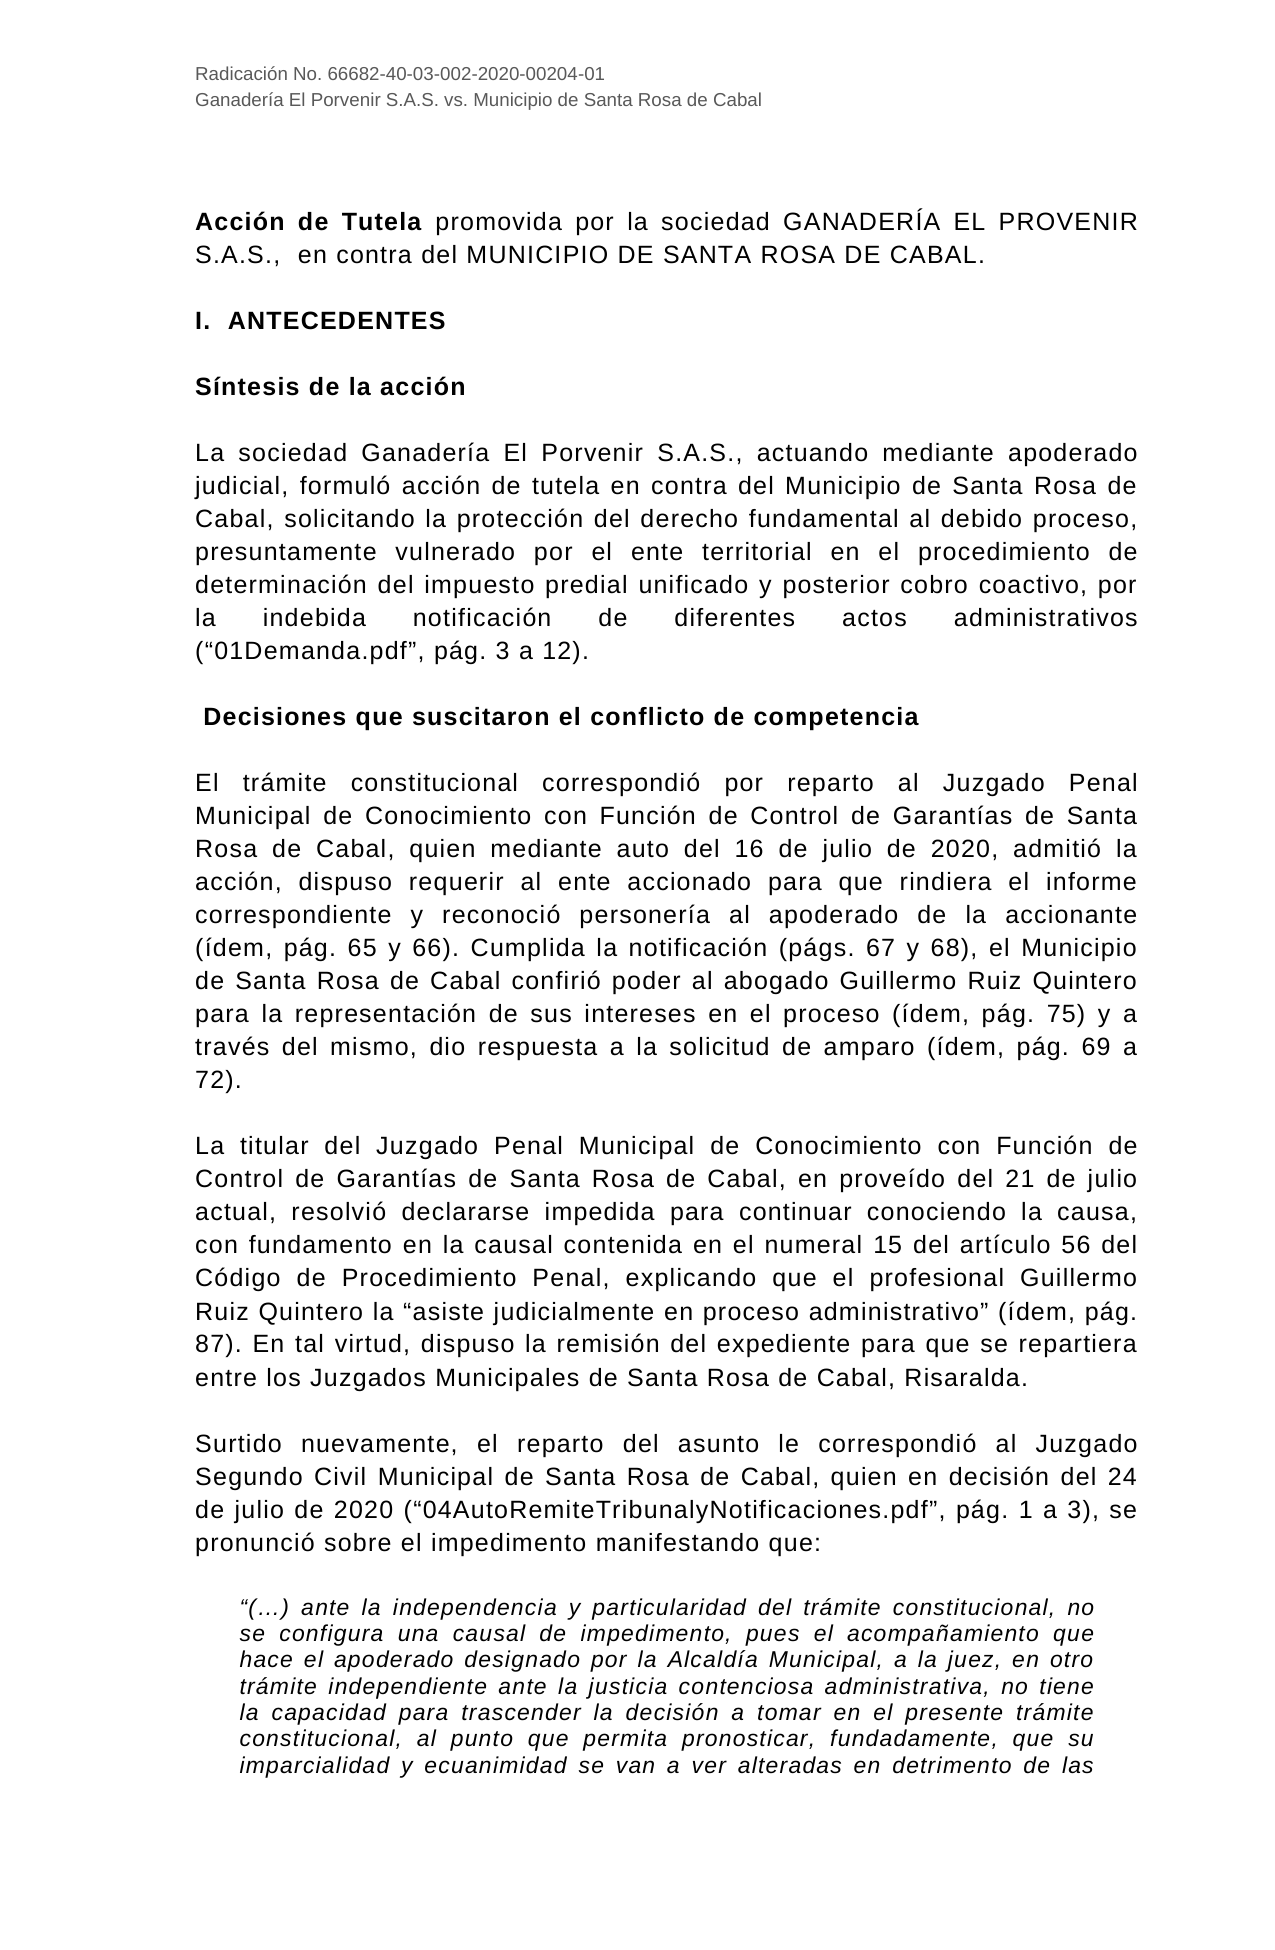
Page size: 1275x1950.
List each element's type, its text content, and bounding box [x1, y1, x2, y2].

text I. ANTECEDENTES [195, 306, 1139, 334]
text Decisiones que suscitaron el conflicto de competencia [195, 702, 1139, 731]
text La titular del Juzgado Penal Municipal de Conocimiento con Función de Control de Garantías de Santa Rosa de Cabal, en proveído del 21 de julio actual, resolvió declararse impedida para continuar conociendo la causa, con fundamento en la causal contenida en el numeral 15 del artículo 56 del Código de Procedimiento Penal, explicando que el profesional Guillermo Ruiz Quintero la “asiste judicialmente en proceso administrativo” (ídem, pág. 87). En tal virtud, dispuso la remisión del expediente para que se repartiera entre los Juzgados Municipales de Santa Rosa de Cabal, Risaralda. [195, 1131, 1139, 1391]
text La sociedad Ganadería El Porvenir S.A.S., actuando mediante apoderado judicial, formuló acción de tutela en contra del Municipio de Santa Rosa de Cabal, solicitando la protección del derecho fundamental al debido proceso, presuntamente vulnerado por el ente territorial en el procedimiento de determinación del impuesto predial unificado y posterior cobro coactivo, por la indebida notificación de diferentes actos administrativos (“01Demanda.pdf”, pág. 3 a 12). [195, 438, 1139, 665]
text Síntesis de la acción [195, 372, 1139, 401]
text Surtido nuevamente, el reparto del asunto le correspondió al Juzgado Segundo Civil Municipal de Santa Rosa de Cabal, quien en decisión del 24 de julio de 2020 (“04AutoRemiteTribunalyNotificaciones.pdf”, pág. 1 a 3), se pronunció sobre el impedimento manifestando que: [195, 1428, 1139, 1556]
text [195, 207, 1139, 268]
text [239, 1594, 1095, 1778]
text El trámite constitucional correspondió por reparto al Juzgado Penal Municipal de Conocimiento con Función de Control de Garantías de Santa Rosa de Cabal, quien mediante auto del 16 de julio de 2020, admitió la acción, dispuso requerir al ente accionado para que rindiera el informe correspondiente y reconoció personería al apoderado de la accionante (ídem, pág. 65 y 66). Cumplida la notificación (págs. 67 y 68), el Municipio de Santa Rosa de Cabal confirió poder al abogado Guillermo Ruiz Quintero para la representación de sus intereses en el proceso (ídem, pág. 75) y a través del mismo, dio respuesta a la solicitud de amparo (ídem, pág. 69 a 72). [195, 768, 1139, 1094]
